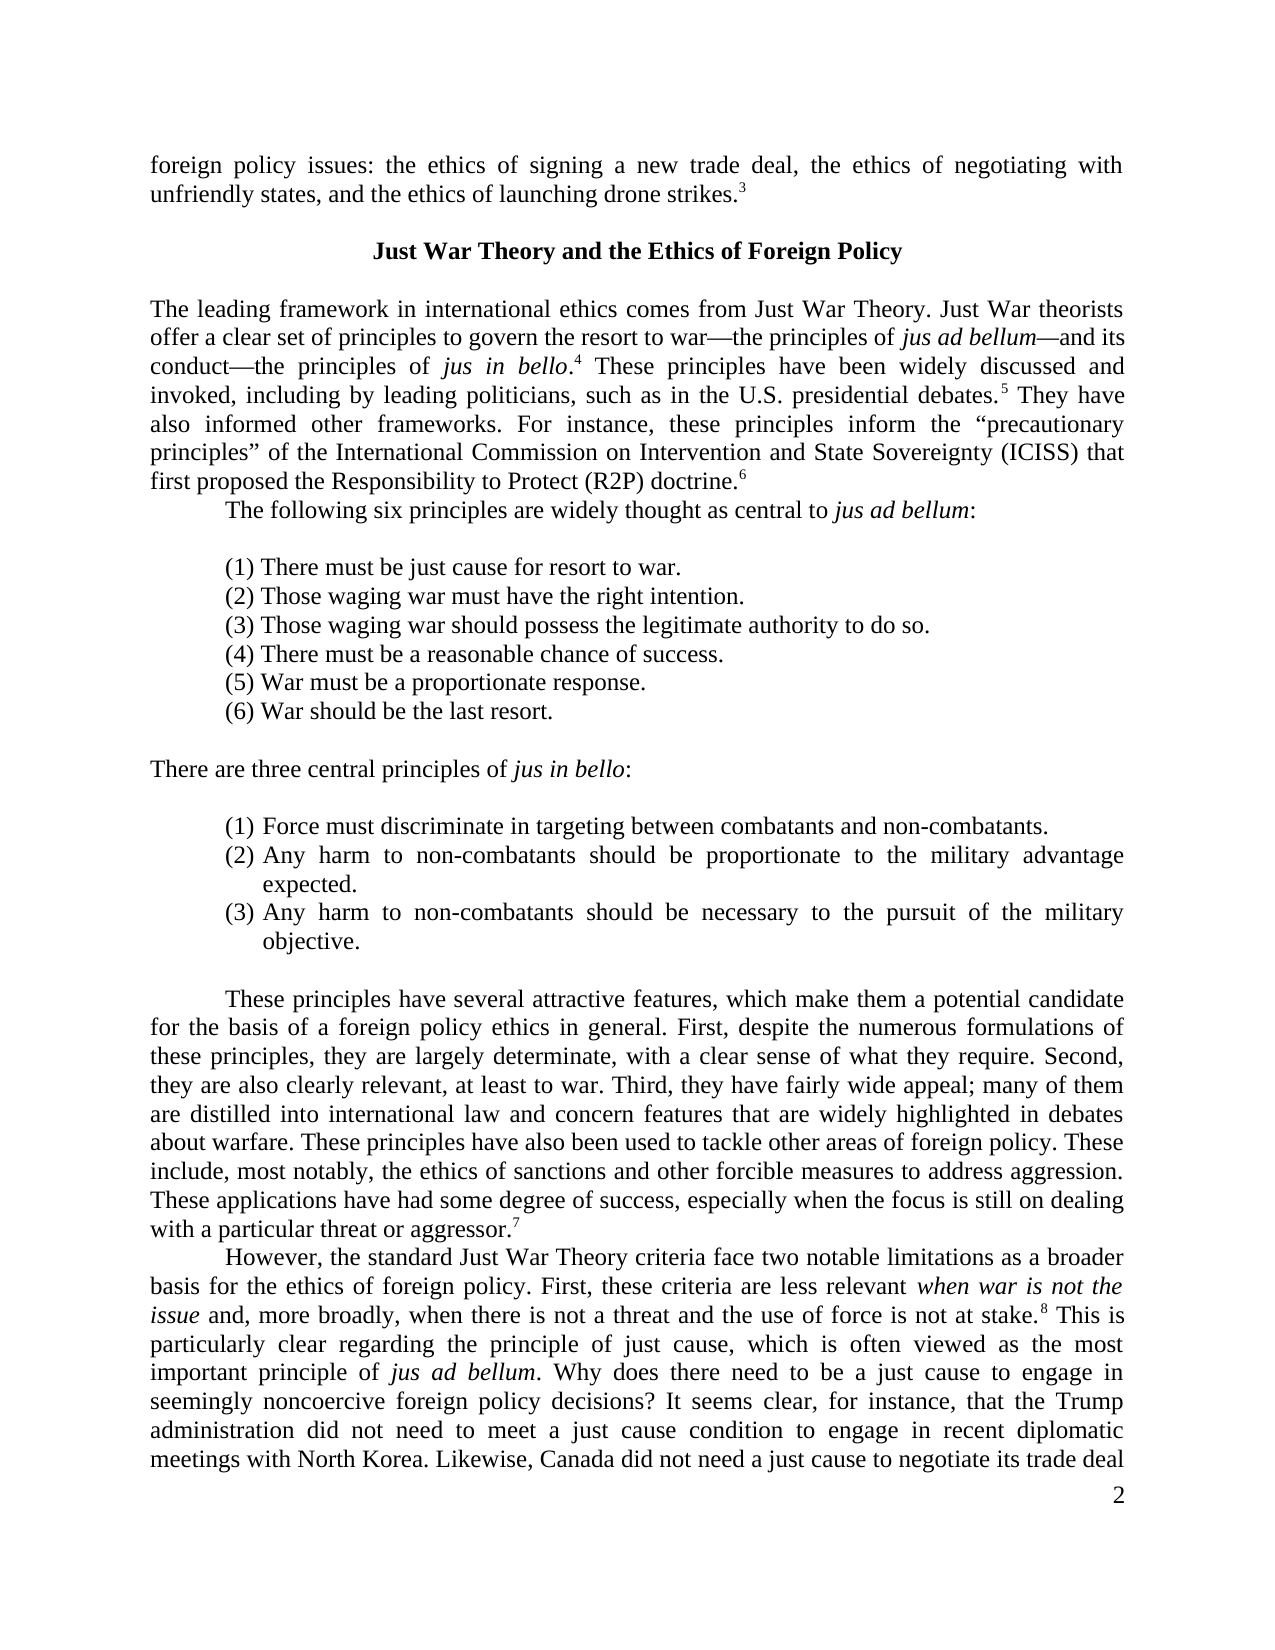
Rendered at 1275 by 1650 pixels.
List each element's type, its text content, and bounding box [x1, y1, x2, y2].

text In what follows, I first consider the best existing candidate to form the basis for a general framework for the ethics of foreign policy—Just War Theory—and show why it does not work in this role. I then outline the Pragmatic Approach, which highlights five central considerations. These considerations form the basis for seven more action-guiding principles. In the final section, I show how the Pragmatic Approach can be used to make judgements on three different foreign policy issues: the ethics of signing a new trade deal, the ethics of negotiating with unfriendly states, and the ethics of launching drone strikes. [150, 150, 1125, 207]
list Any harm to non-combatants should be proportionate to the military advantage expected. [225, 840, 1125, 897]
subtitle Just War Theory and the Ethics of Foreign Policy [150, 236, 1125, 265]
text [150, 1242, 1125, 1472]
text The following six principles are widely thought as central to jus ad bellum: [150, 495, 1125, 524]
text (1) There must be just cause for resort to war. [150, 552, 1125, 581]
text These principles have several attractive features, which make them a potential candidate for the basis of a foreign policy ethics in general. First, despite the numerous formulations of these principles, they are largely determinate, with a clear sense of what they require. Second, they are also clearly relevant, at least to war. Third, they have fairly wide appeal; many of them are distilled into international law and concern features that are widely highlighted in debates about warfare. These principles have also been used to tackle other areas of foreign policy. These include, most notably, the ethics of sanctions and other forcible measures to address aggression. These applications have had some degree of success, especially when the focus is still on dealing with a particular threat or aggressor. [150, 984, 1125, 1242]
list Force must discriminate in targeting between combatants and non-combatants. [225, 811, 1125, 840]
text (5) War must be a proportionate response. [150, 667, 1125, 696]
text (4) There must be a reasonable chance of success. [150, 639, 1125, 667]
text (6) War should be the last resort. [150, 696, 1125, 725]
text (3) Those waging war should possess the legitimate authority to do so. [150, 610, 1125, 639]
text (2) Those waging war must have the right intention. [150, 581, 1125, 610]
text There are three central principles of jus in bello: [150, 754, 1125, 782]
text The leading framework in international ethics comes from Just War Theory. Just War theorists offer a clear set of principles to govern the resort to war—the principles of jus ad bellum—and its conduct—the principles of jus in bello. These principles have been widely discussed and invoked, including by leading politicians, such as in the U.S. presidential debates. They have also informed other frameworks. For instance, these principles inform the “precautionary principles” of the International Commission on Intervention and State Sovereignty (ICISS) that first proposed the Responsibility to Protect (R2P) doctrine. [150, 294, 1125, 495]
list Any harm to non-combatants should be necessary to the pursuit of the military objective. [225, 897, 1125, 955]
